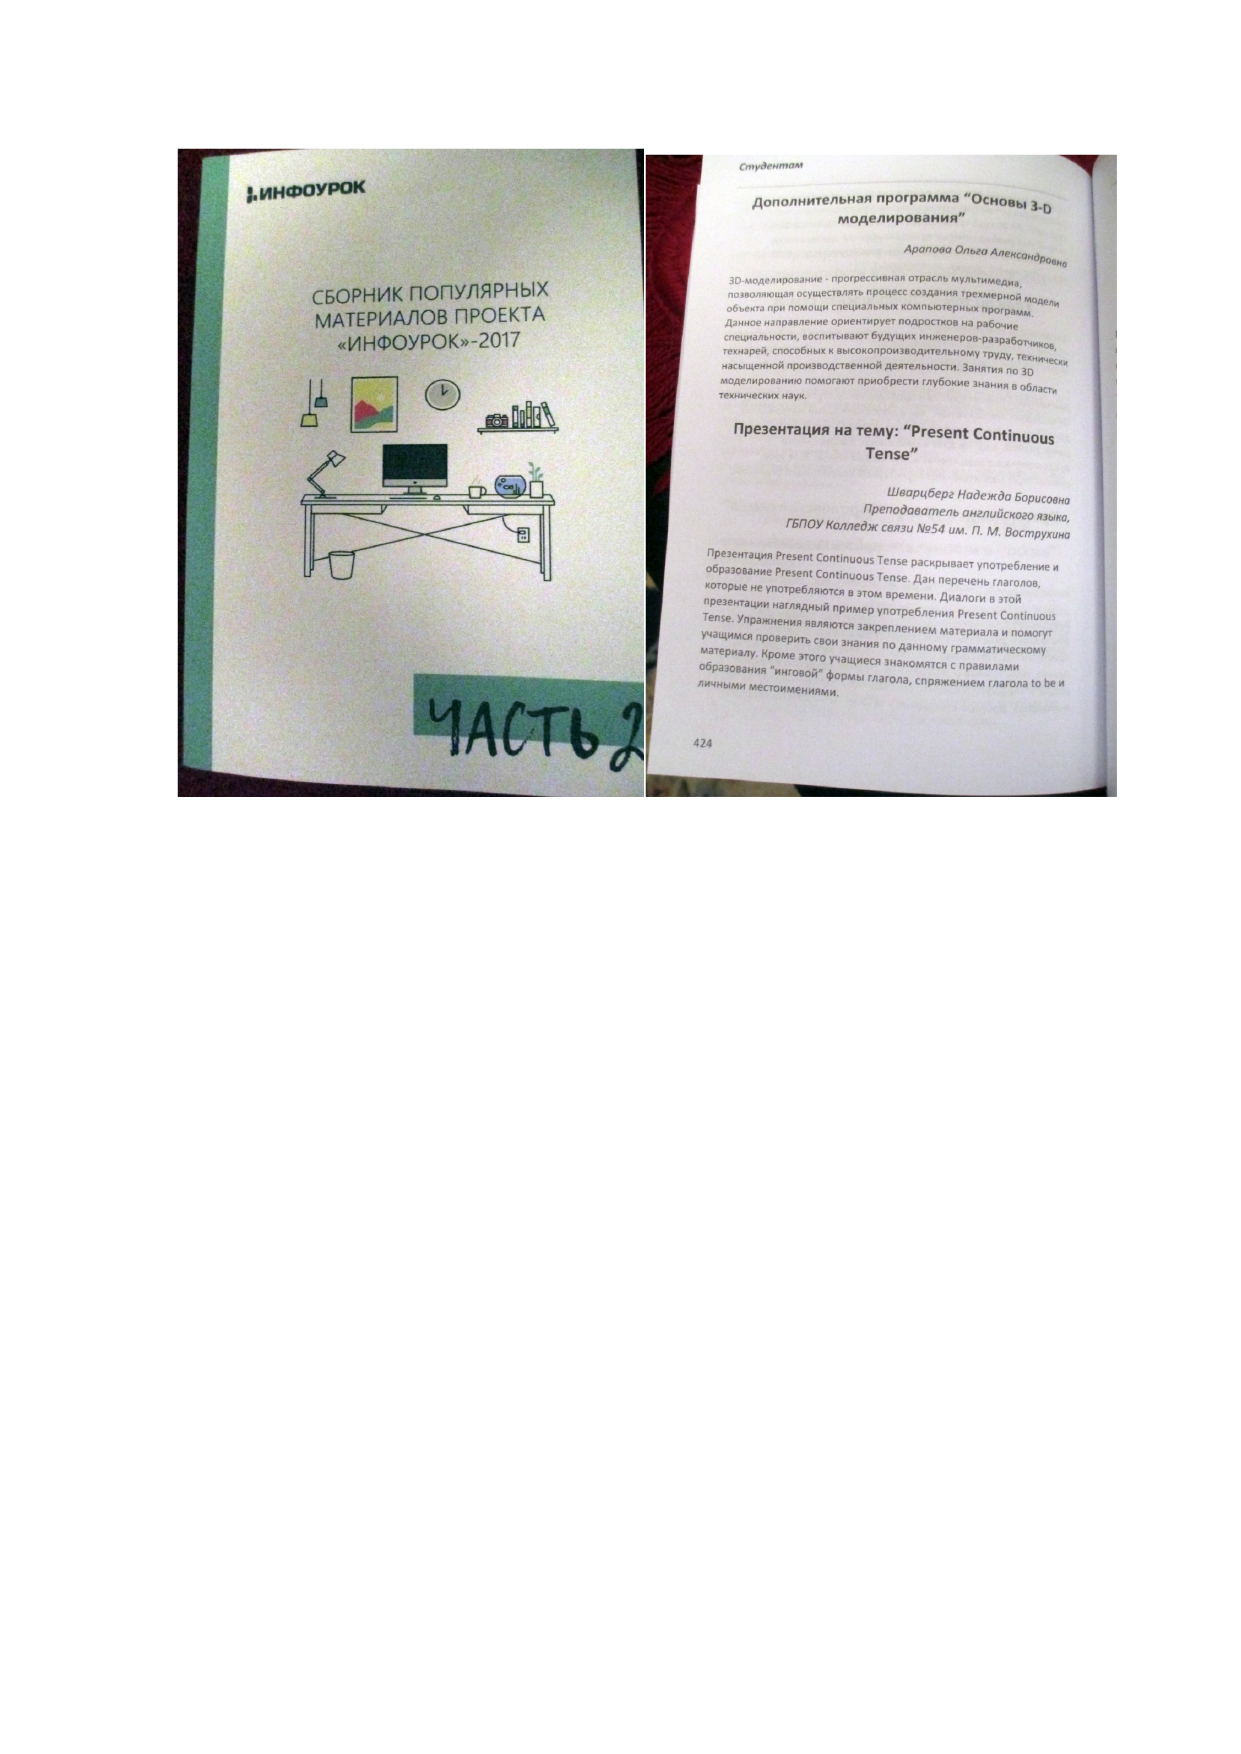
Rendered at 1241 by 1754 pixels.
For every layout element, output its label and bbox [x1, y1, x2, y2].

picture [646, 155, 1116, 796]
picture [178, 149, 644, 797]
